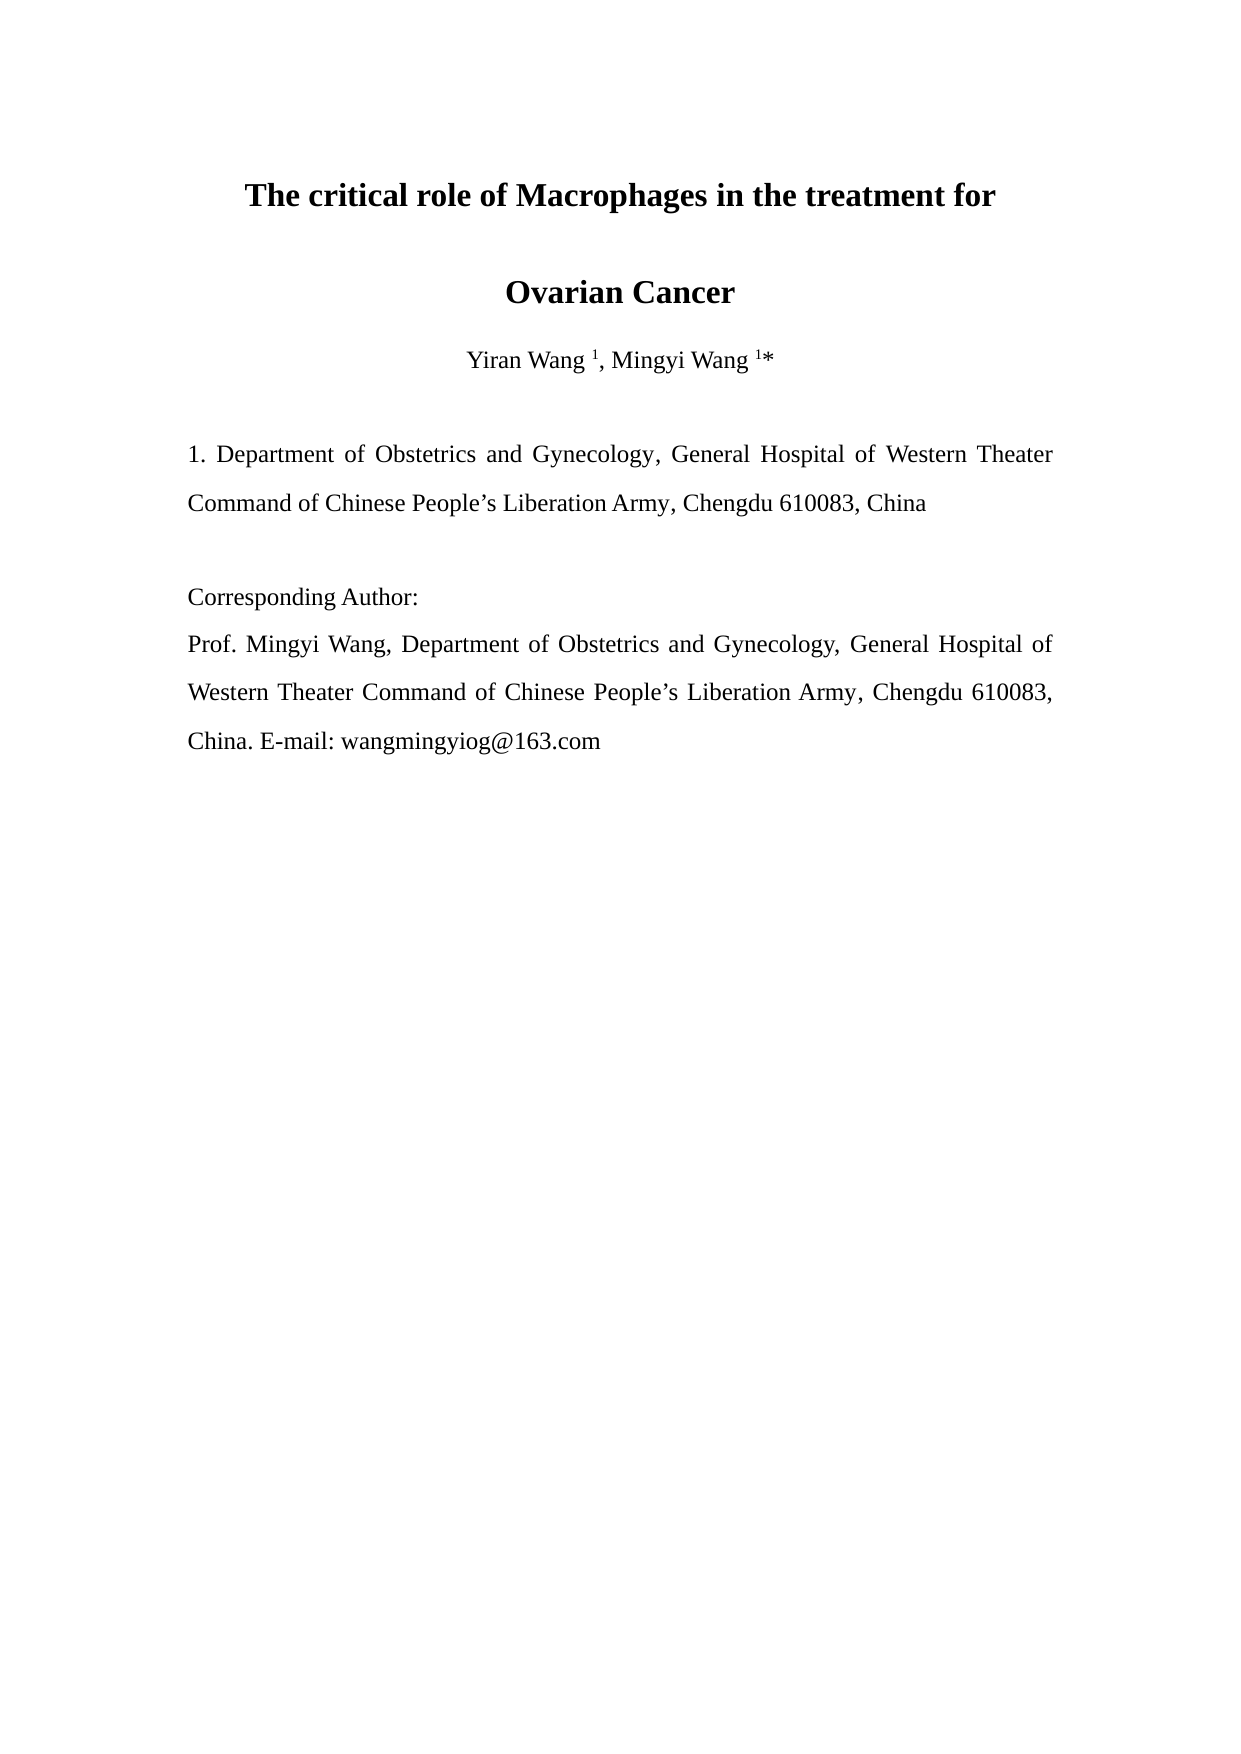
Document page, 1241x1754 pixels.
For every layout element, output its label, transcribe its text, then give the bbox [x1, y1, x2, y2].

list Yiran Wang 1, Mingyi Wang 1* [187, 344, 1053, 376]
list 1. Department of Obstetrics and Gynecology, General Hospital of Western Theater Command of Chinese People’s Liberation Army, Chengdu 610083, China [187, 437, 1053, 519]
text Corresponding Author: [187, 580, 1053, 612]
list The critical role of Macrophages in the treatment for Ovarian Cancer [187, 162, 1053, 324]
text Prof. Mingyi Wang, Department of Obstetrics and Gynecology, General Hospital of Western Theater Command of Chinese People’s Liberation Army, Chengdu 610083, China. E-mail: wangmingyiog@163.com [187, 627, 1053, 757]
